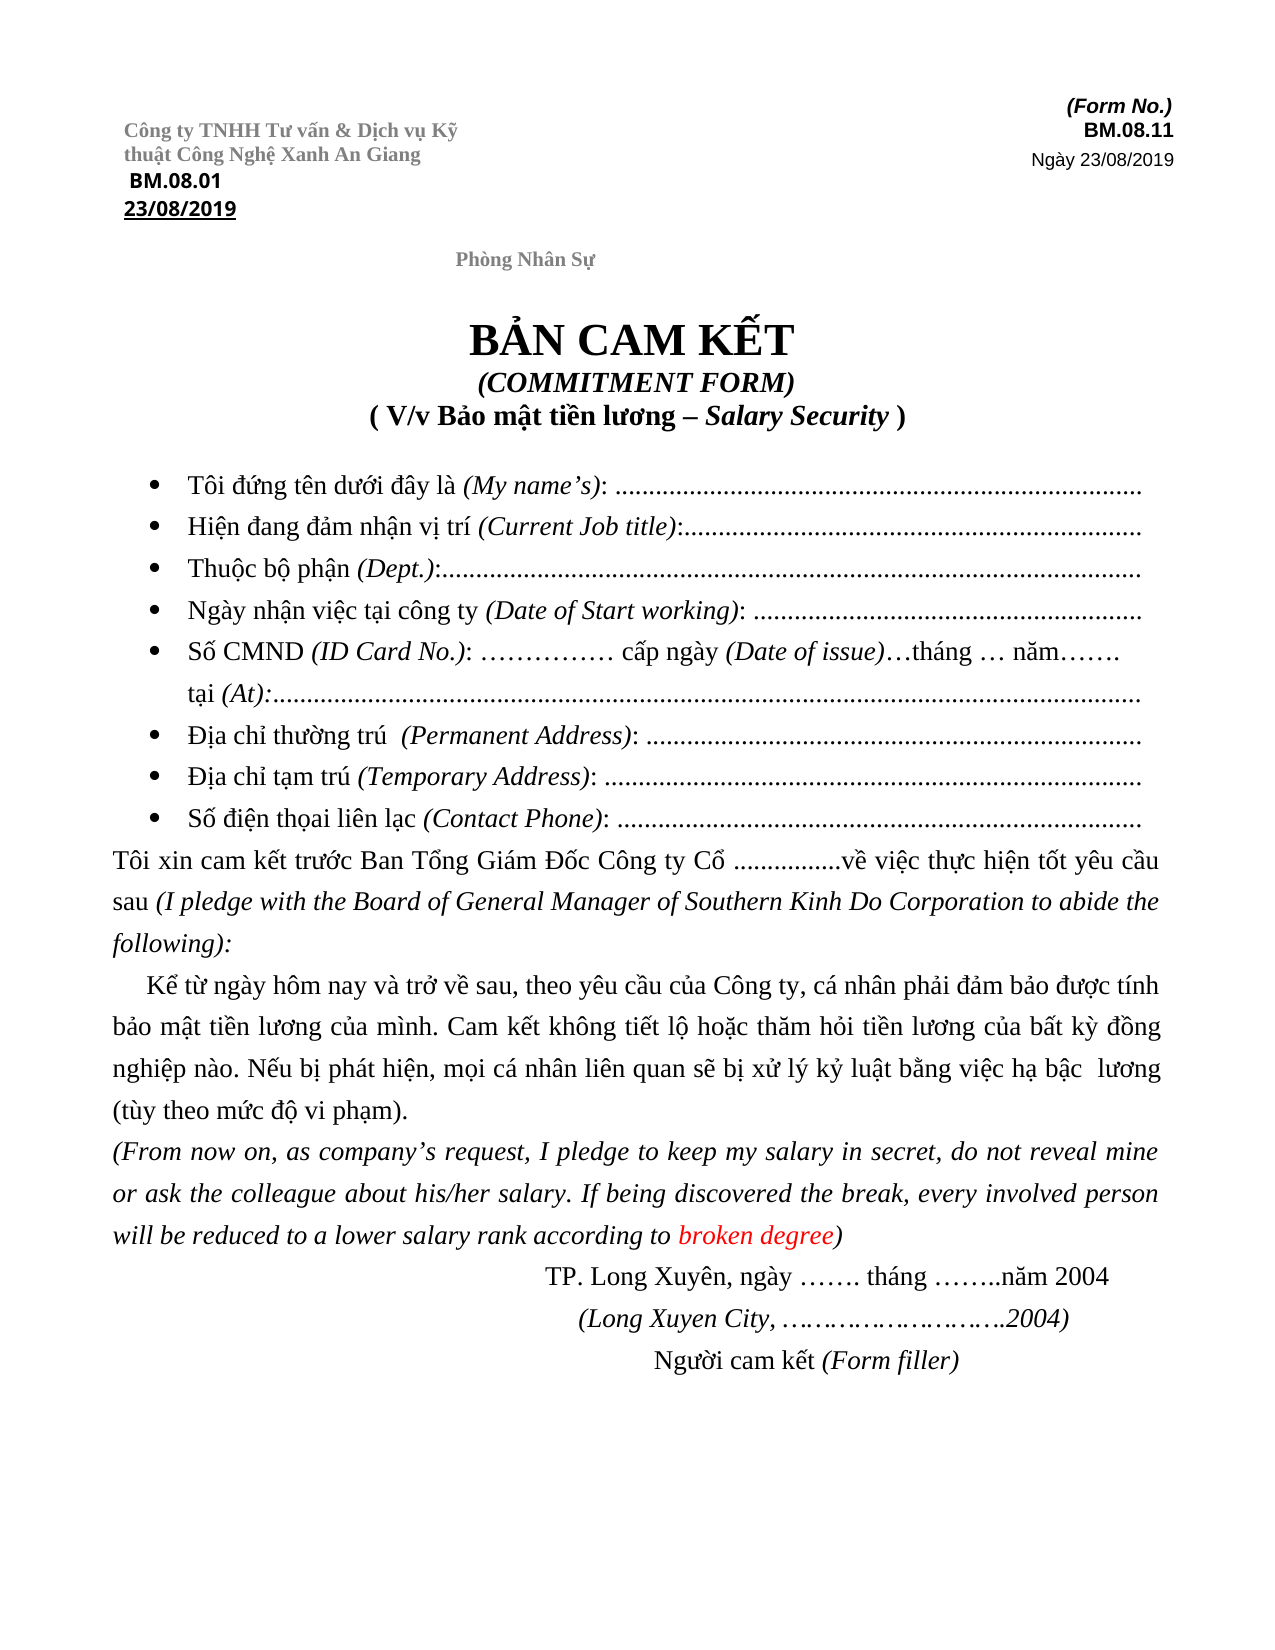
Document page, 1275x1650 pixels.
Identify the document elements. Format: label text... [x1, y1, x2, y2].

text ( V/v Bảo mật tiền lương – Salary Security ) [112, 398, 1162, 432]
text TP. Long Xuyên, ngày ……. tháng ……..năm 2004 [112, 1252, 1162, 1294]
list Thuộc bộ phận (Dept.): [150, 544, 1162, 586]
list Địa chỉ thường trú (Permanent Address): [150, 711, 1162, 752]
list Hiện đang đảm nhận vị trí (Current Job title): [150, 502, 1162, 544]
text BẢN CAM KẾT (COMMITMENT FORM) [112, 312, 1162, 398]
text (From now on, as company’s request, I pledge to keep my salary in secret, do not reveal mine or ask the colleague about his/her salary. If being discovered the break, every involved person will be reduced to a lower salary rank according to broken degree) [112, 1127, 1162, 1252]
table_header Công ty TNHH Tư vấn & Dịch vụ Kỹ thuật Công Nghệ Xanh An Giang BM.08.01 23/08/2019 Phòng Nhân Sự (HR Dept) [113, 94, 480, 271]
text Tôi xin cam kết trước Ban Tổng Giám Đốc Công ty Cổ ................về việc thực hiện tốt yêu cầu sau (I pledge with the Board of General Manager of Southern Kinh Do Corporation to abide the following): [112, 836, 1162, 961]
table_header (Form No.) BM.08.11 Ngày 23/08/2019 [480, 94, 1185, 271]
text (Long Xuyen City, ……………………….2004) [112, 1294, 1162, 1336]
list Số điện thọai liên lạc (Contact Phone): [150, 794, 1162, 836]
list Địa chỉ tạm trú (Temporary Address): [150, 752, 1162, 794]
text Kể từ ngày hôm nay và trở về sau, theo yêu cầu của Công ty, cá nhân phải đảm bảo được tính bảo mật tiền lương của mình. Cam kết không tiết lộ hoặc thăm hỏi tiền lương của bất kỳ đồng nghiệp nào. Nếu bị phát hiện, mọi cá nhân liên quan sẽ bị xử lý kỷ luật bằng việc hạ bậc lương (tùy theo mức độ vi phạm). [112, 961, 1162, 1127]
list Ngày nhận việc tại công ty (Date of Start working): [150, 586, 1162, 627]
list Số CMND (ID Card No.): …………… cấp ngày (Date of issue)…tháng … năm……. tại (At): [150, 627, 1162, 711]
text Người cam kết (Form filler) [112, 1336, 1162, 1419]
list Tôi đứng tên dưới đây là (My name’s): [150, 461, 1162, 502]
